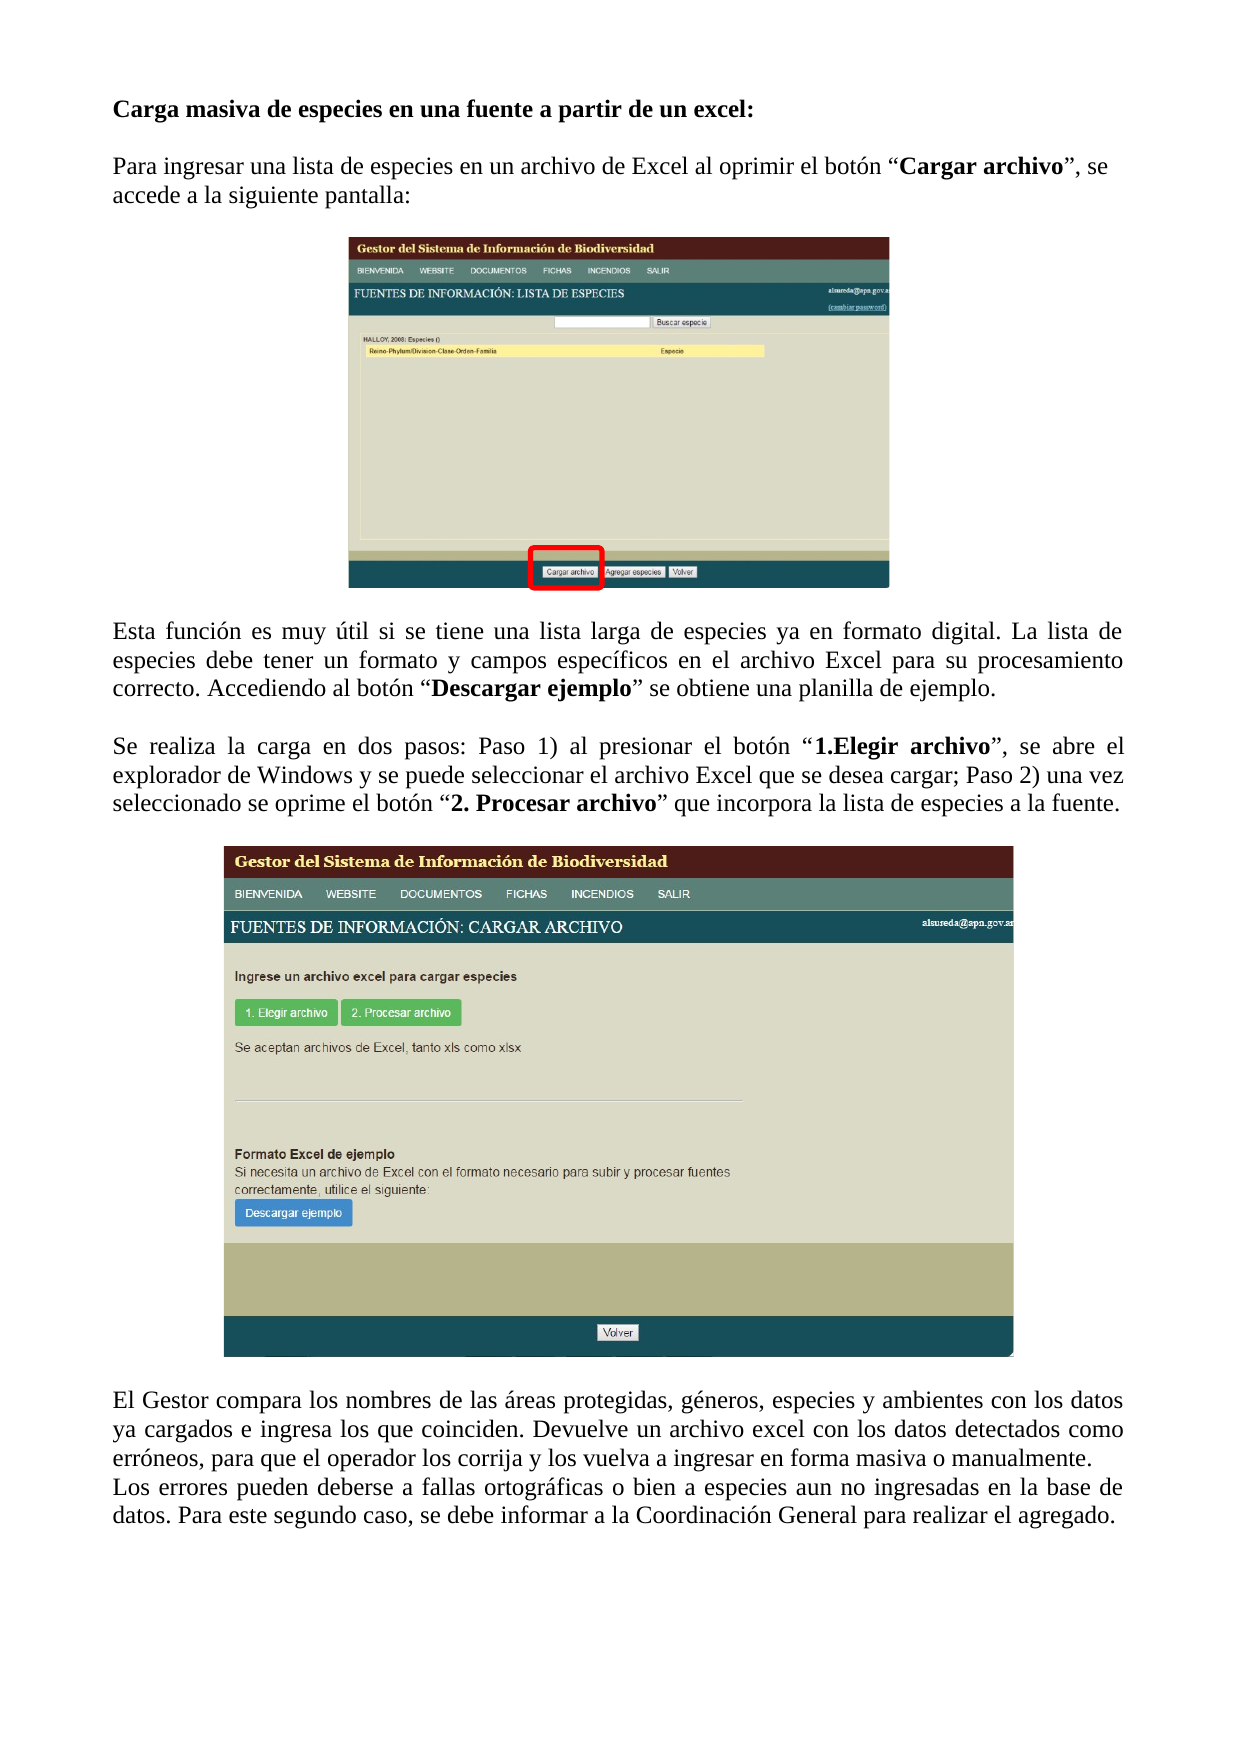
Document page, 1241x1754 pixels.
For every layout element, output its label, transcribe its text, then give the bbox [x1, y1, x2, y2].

text Los errores pueden deberse a fallas ortográficas o bien a especies aun no ingresadas en la base de datos. Para este segundo caso, se debe informar a la Coordinación General para realizar el agregado. [112, 1472, 1125, 1529]
text Esta función es muy útil si se tiene una lista larga de especies ya en formato digital. La lista de especies debe tener un formato y campos específicos en el archivo Excel para su procesamiento correcto. Accediendo al botón “Descargar ejemplo” se obtiene una planilla de ejemplo. [112, 616, 1125, 702]
text Se realiza la carga en dos pasos: Paso 1) al presionar el botón “1.Elegir archivo”, se abre el explorador de Windows y se puede seleccionar el archivo Excel que se desea cargar; Paso 2) una vez seleccionado se oprime el botón “2. Procesar archivo” que incorpora la lista de especies a la fuente. [112, 731, 1125, 817]
text Para ingresar una lista de especies en un archivo de Excel al oprimir el botón “Cargar archivo”, se accede a la siguiente pantalla: [112, 151, 1125, 209]
picture [348, 237, 890, 588]
text El Gestor compara los nombres de las áreas protegidas, géneros, especies y ambientes con los datos ya cargados e ingresa los que coinciden. Devuelve un archivo excel con los datos detectados como erróneos, para que el operador los corrija y los vuelva a ingresar en forma masiva o manualmente. [112, 1386, 1125, 1472]
picture [223, 846, 1014, 1357]
subtitle Carga masiva de especies en una fuente a partir de un excel: [112, 94, 1125, 122]
picture [534, 551, 599, 585]
